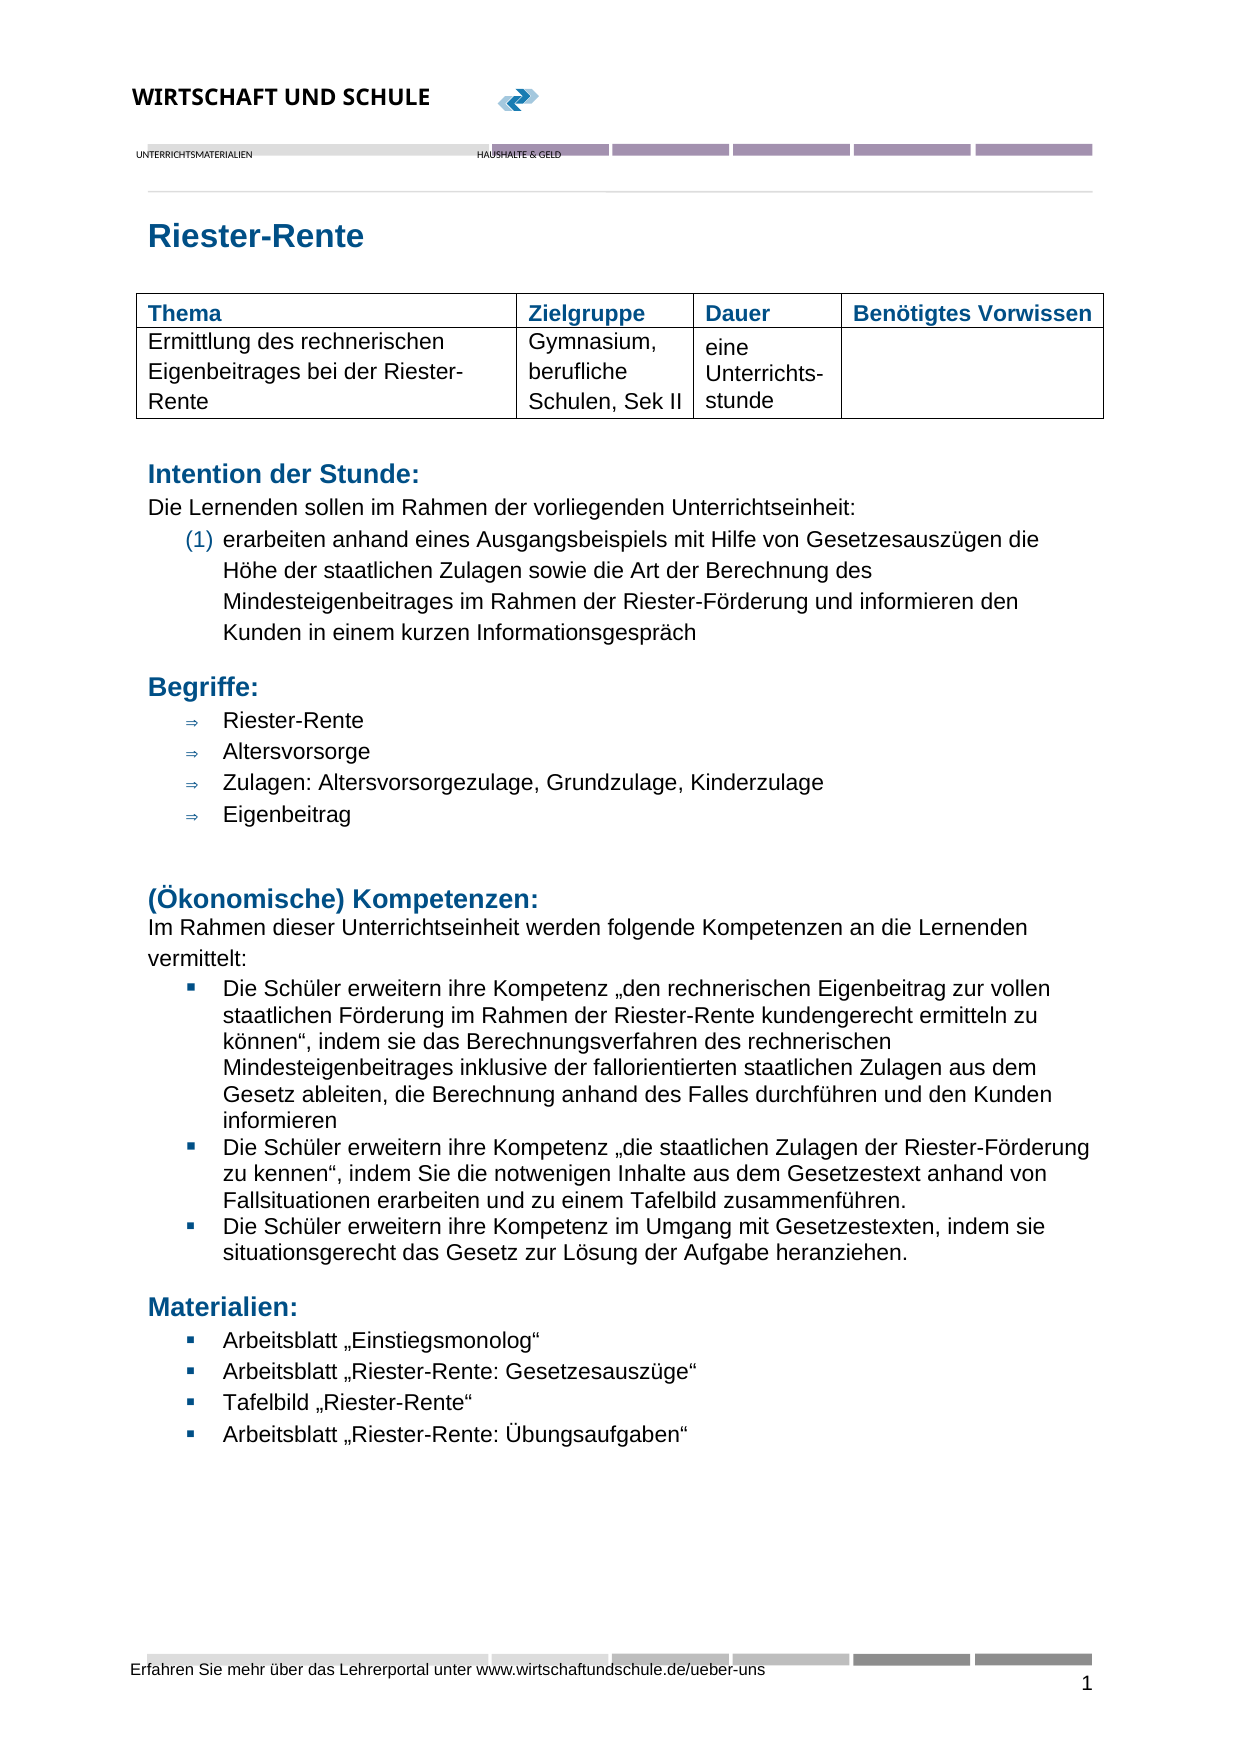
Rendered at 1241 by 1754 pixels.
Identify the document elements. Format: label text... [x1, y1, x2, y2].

list erarbeiten anhand eines Ausgangsbeispiels mit Hilfe von Gesetzesauszügen die Höhe der staatlichen Zulagen sowie die Art der Berechnung des Mindesteigenbeitrages im Rahmen der Riester-Förderung und informieren den Kunden in einem kurzen Informationsgespräch [185, 521, 1093, 646]
text Die Lernenden sollen im Rahmen der vorliegenden Unterrichtseinheit: [148, 489, 1093, 521]
text Begriffe: [148, 671, 1093, 702]
text Intention der Stunde: [148, 458, 1093, 489]
list Die Schüler erweitern ihre Kompetenz im Umgang mit Gesetzestexten, indem sie situationsgerecht das Gesetz zur Lösung der Aufgabe heranziehen. [185, 1213, 1093, 1266]
text Riester-Rente [148, 216, 1093, 254]
table_cell Ermittlung des rechnerischen Eigenbeitrages bei der Riester-Rente [137, 328, 516, 418]
list Die Schüler erweitern ihre Kompetenz „den rechnerischen Eigenbeitrag zur vollen staatlichen Förderung im Rahmen der Riester-Rente kundengerecht ermitteln zu können“, indem sie das Berechnungsverfahren des rechnerischen Mindesteigenbeitrages inklusive der fallorientierten staatlichen Zulagen aus dem Gesetz ableiten, die Berechnung anhand des Falles durchführen und den Kunden informieren [185, 975, 1093, 1133]
text Im Rahmen dieser Unterrichtseinheit werden folgende Kompetenzen an die Lernenden vermittelt: [148, 914, 1093, 971]
table_header Benötigtes Vorwissen [842, 294, 1103, 327]
table_header Thema [137, 294, 516, 327]
list Die Schüler erweitern ihre Kompetenz „die staatlichen Zulagen der Riester-Förderung zu kennen“, indem Sie die notwenigen Inhalte aus dem Gesetzestext anhand von Fallsituationen erarbeiten und zu einem Tafelbild zusammenführen. [185, 1133, 1093, 1213]
table_cell eine Unterrichts-stunde [694, 328, 841, 418]
list Tafelbild „Riester-Rente“ [185, 1384, 1093, 1416]
list Eigenbeitrag [185, 796, 1093, 827]
table_header Dauer [694, 294, 841, 327]
list Altersvorsorge [185, 733, 1093, 764]
list Arbeitsblatt „Einstiegsmonolog“ [185, 1322, 1093, 1353]
text (Ökonomische) Kompetenzen: [148, 883, 1093, 914]
table_cell [842, 328, 1103, 418]
table_cell Gymnasium, berufliche Schulen, Sek II [517, 328, 693, 418]
list Arbeitsblatt „Riester-Rente: Gesetzesauszüge“ [185, 1353, 1093, 1384]
table_header Zielgruppe [517, 294, 693, 327]
list Riester-Rente [185, 702, 1093, 733]
text Materialien: [148, 1291, 1093, 1322]
list Arbeitsblatt „Riester-Rente: Übungsaufgaben“ [185, 1416, 1093, 1447]
list Zulagen: Altersvorsorgezulage, Grundzulage, Kinderzulage [185, 764, 1093, 796]
